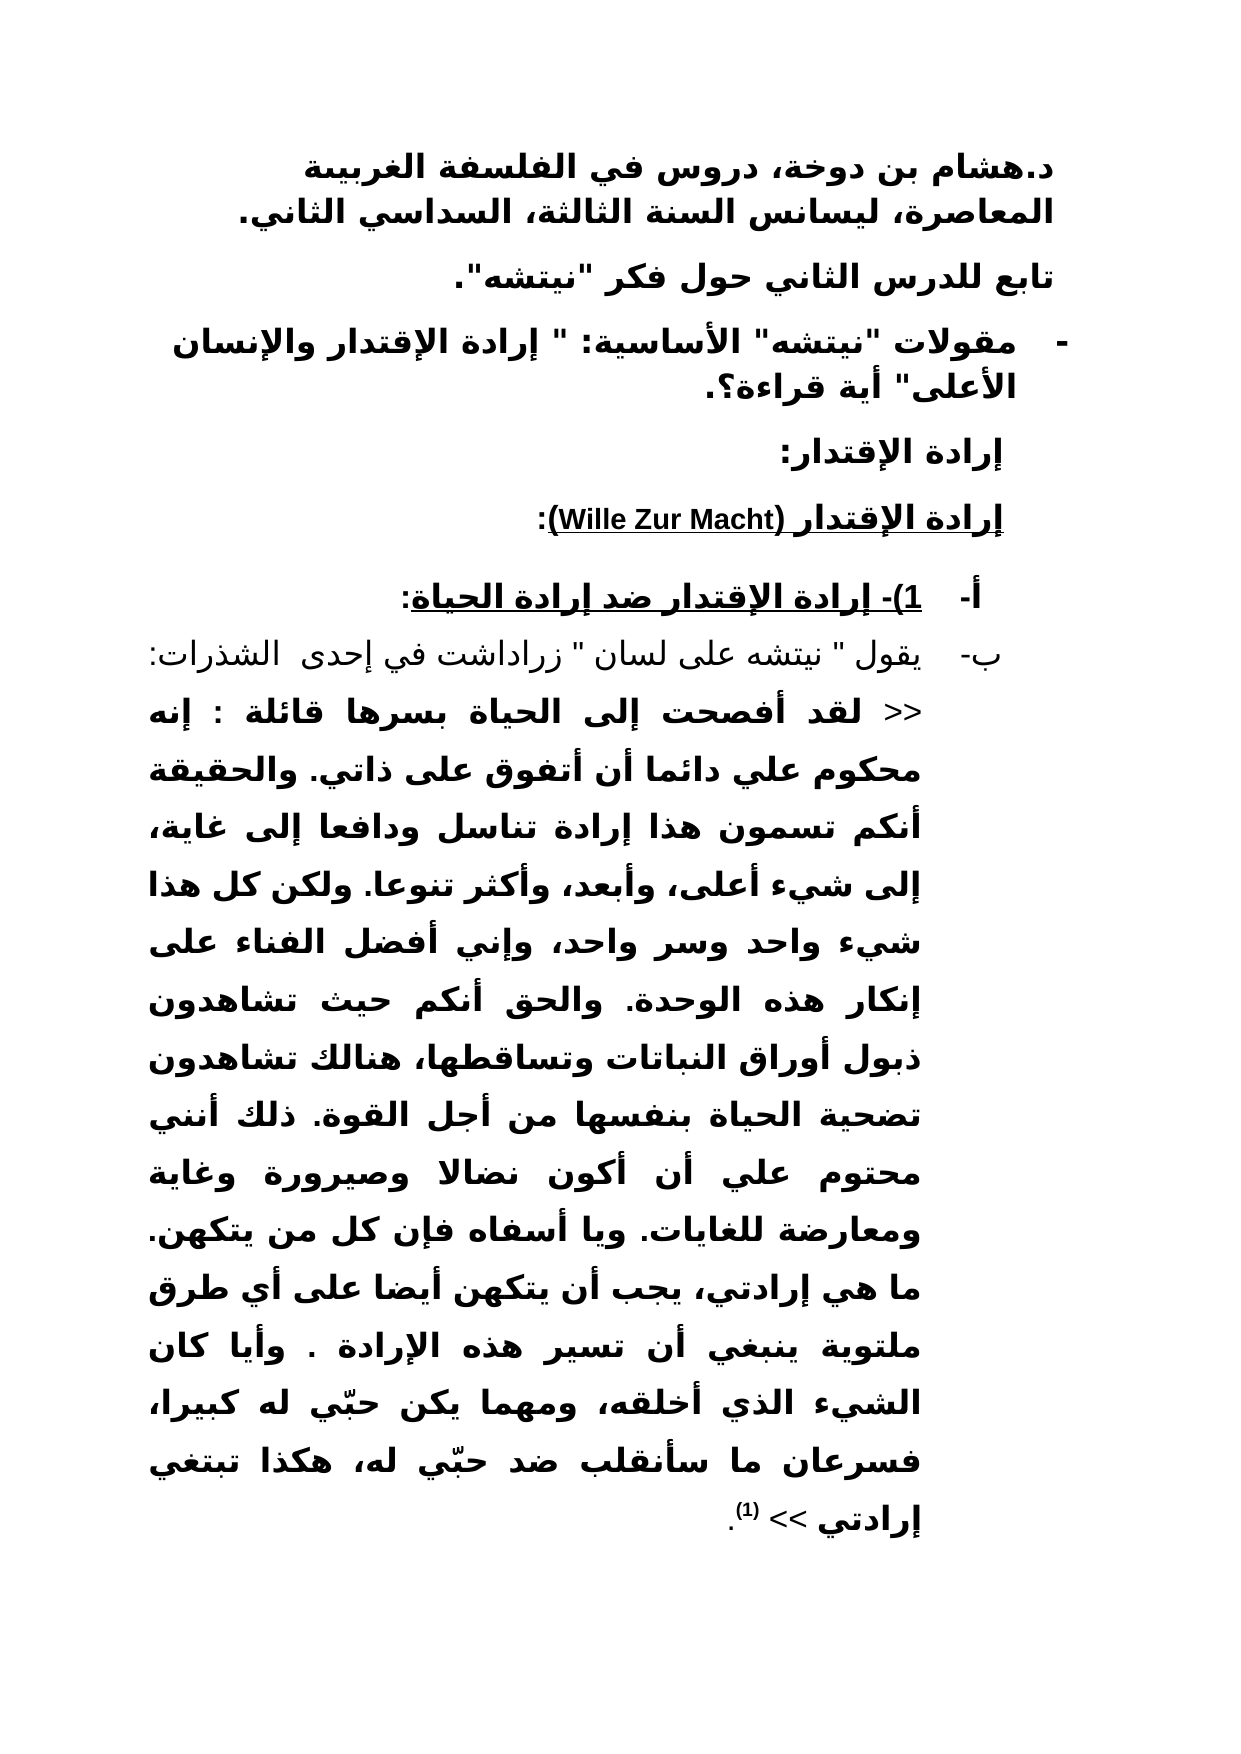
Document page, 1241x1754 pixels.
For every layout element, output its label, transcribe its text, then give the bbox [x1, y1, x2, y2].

list مقولات "نيتشه" الأساسية: " إرادة الإقتدار والإنسان الأعلى" أية قراءة؟. [148, 323, 1055, 406]
text إرادة الإقتدار: [148, 433, 1004, 472]
list يقول " نيتشه على لسان " زراداشت في إحدى الشذرات: << لقد أفصحت إلى الحياة بسرها قائلة : إنه محكوم علي دائما أن أتفوق على ذاتي. والحقيقة أنكم تسمون هذا إرادة تناسل ودافعا إلى غاية، إلى شيء أعلى، وأبعد، وأكثر تنوعا. ولكن كل هذا شيء واحد وسر واحد، وإني أفضل الفناء على إنكار هذه الوحدة. والحق أنكم حيث تشاهدون ذبول أوراق النباتات وتساقطها، هنالك تشاهدون تضحية الحياة بنفسها من أجل القوة. ذلك أنني محتوم علي أن أكون نضالا وصيرورة وغاية ومعارضة للغايات. ويا أسفاه فإن كل من يتكهن. ما هي إرادتي، يجب أن يتكهن أيضا على أي طرق ملتوية ينبغي أن تسير هذه الإرادة . وأيا كان الشيء الذي أخلقه، ومهما يكن حبّي له كبيرا، فسرعان ما سأنقلب ضد حبّي له، هكذا تبتغي إرادتي >> (1). [148, 634, 960, 1537]
list 1)- إرادة الإقتدار ضد إرادة الحياة: [148, 577, 960, 615]
text تابع للدرس الثاني حول فكر "نيتشه". [148, 258, 1055, 296]
text إرادة الإقتدار (Wille Zur Macht): [148, 498, 1004, 537]
text د.هشام بن دوخة، دروس في الفلسفة الغربيىة المعاصرة، ليسانس السنة الثالثة، السداسي الثاني. [148, 148, 1055, 231]
